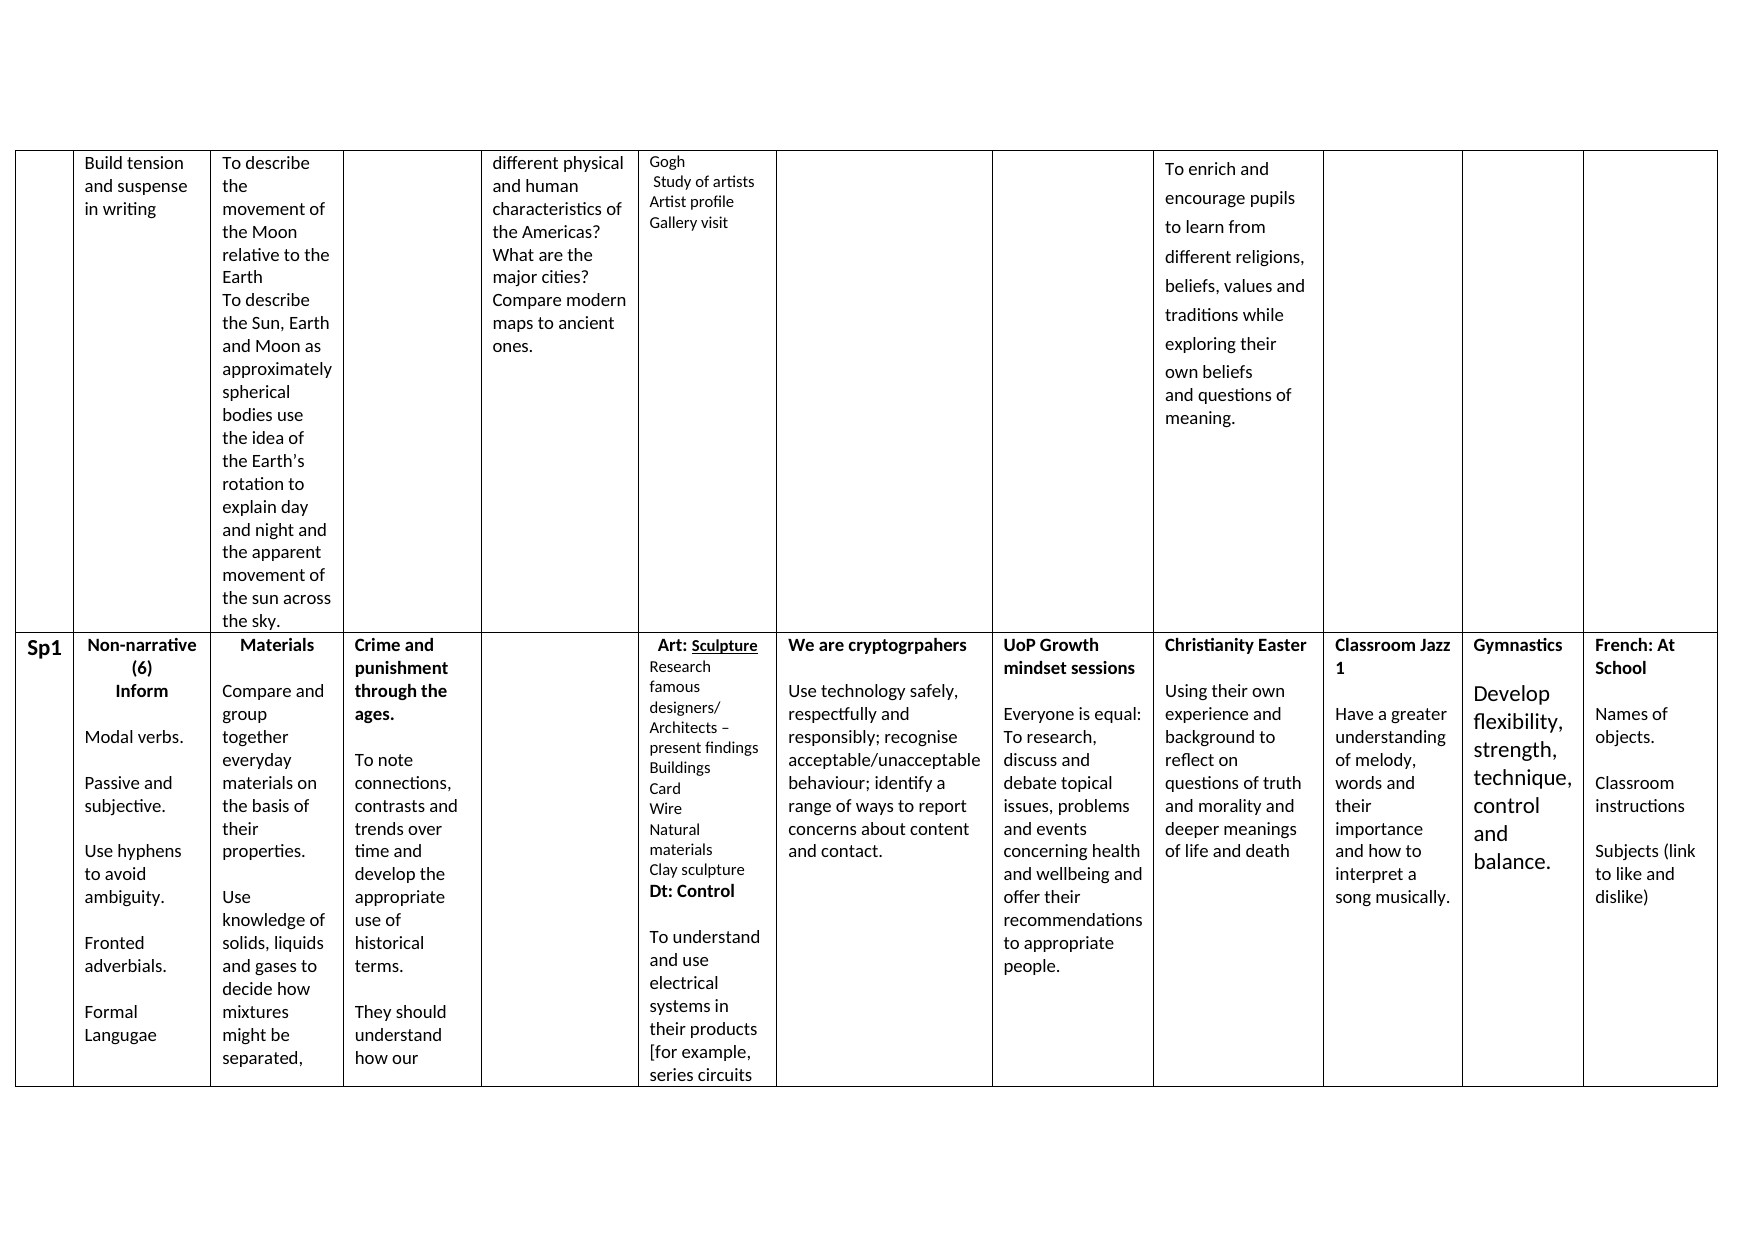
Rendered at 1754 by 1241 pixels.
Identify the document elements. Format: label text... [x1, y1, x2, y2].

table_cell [639, 151, 776, 632]
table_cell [777, 151, 992, 632]
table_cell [1463, 633, 1583, 1086]
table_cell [993, 633, 1153, 1086]
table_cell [74, 633, 210, 1086]
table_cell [344, 633, 481, 1086]
table_cell [482, 633, 638, 1086]
table_cell A2 [16, 151, 73, 632]
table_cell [1324, 151, 1462, 632]
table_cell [1154, 151, 1323, 632]
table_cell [1584, 151, 1717, 632]
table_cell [211, 633, 343, 1086]
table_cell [777, 633, 992, 1086]
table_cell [1324, 633, 1462, 1086]
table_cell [482, 151, 638, 632]
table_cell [1154, 633, 1323, 1086]
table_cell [74, 151, 210, 632]
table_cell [211, 151, 343, 632]
table_cell Sp1 [16, 633, 73, 1086]
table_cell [993, 151, 1153, 632]
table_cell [1463, 151, 1583, 632]
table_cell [639, 633, 776, 1086]
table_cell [1584, 633, 1717, 1086]
